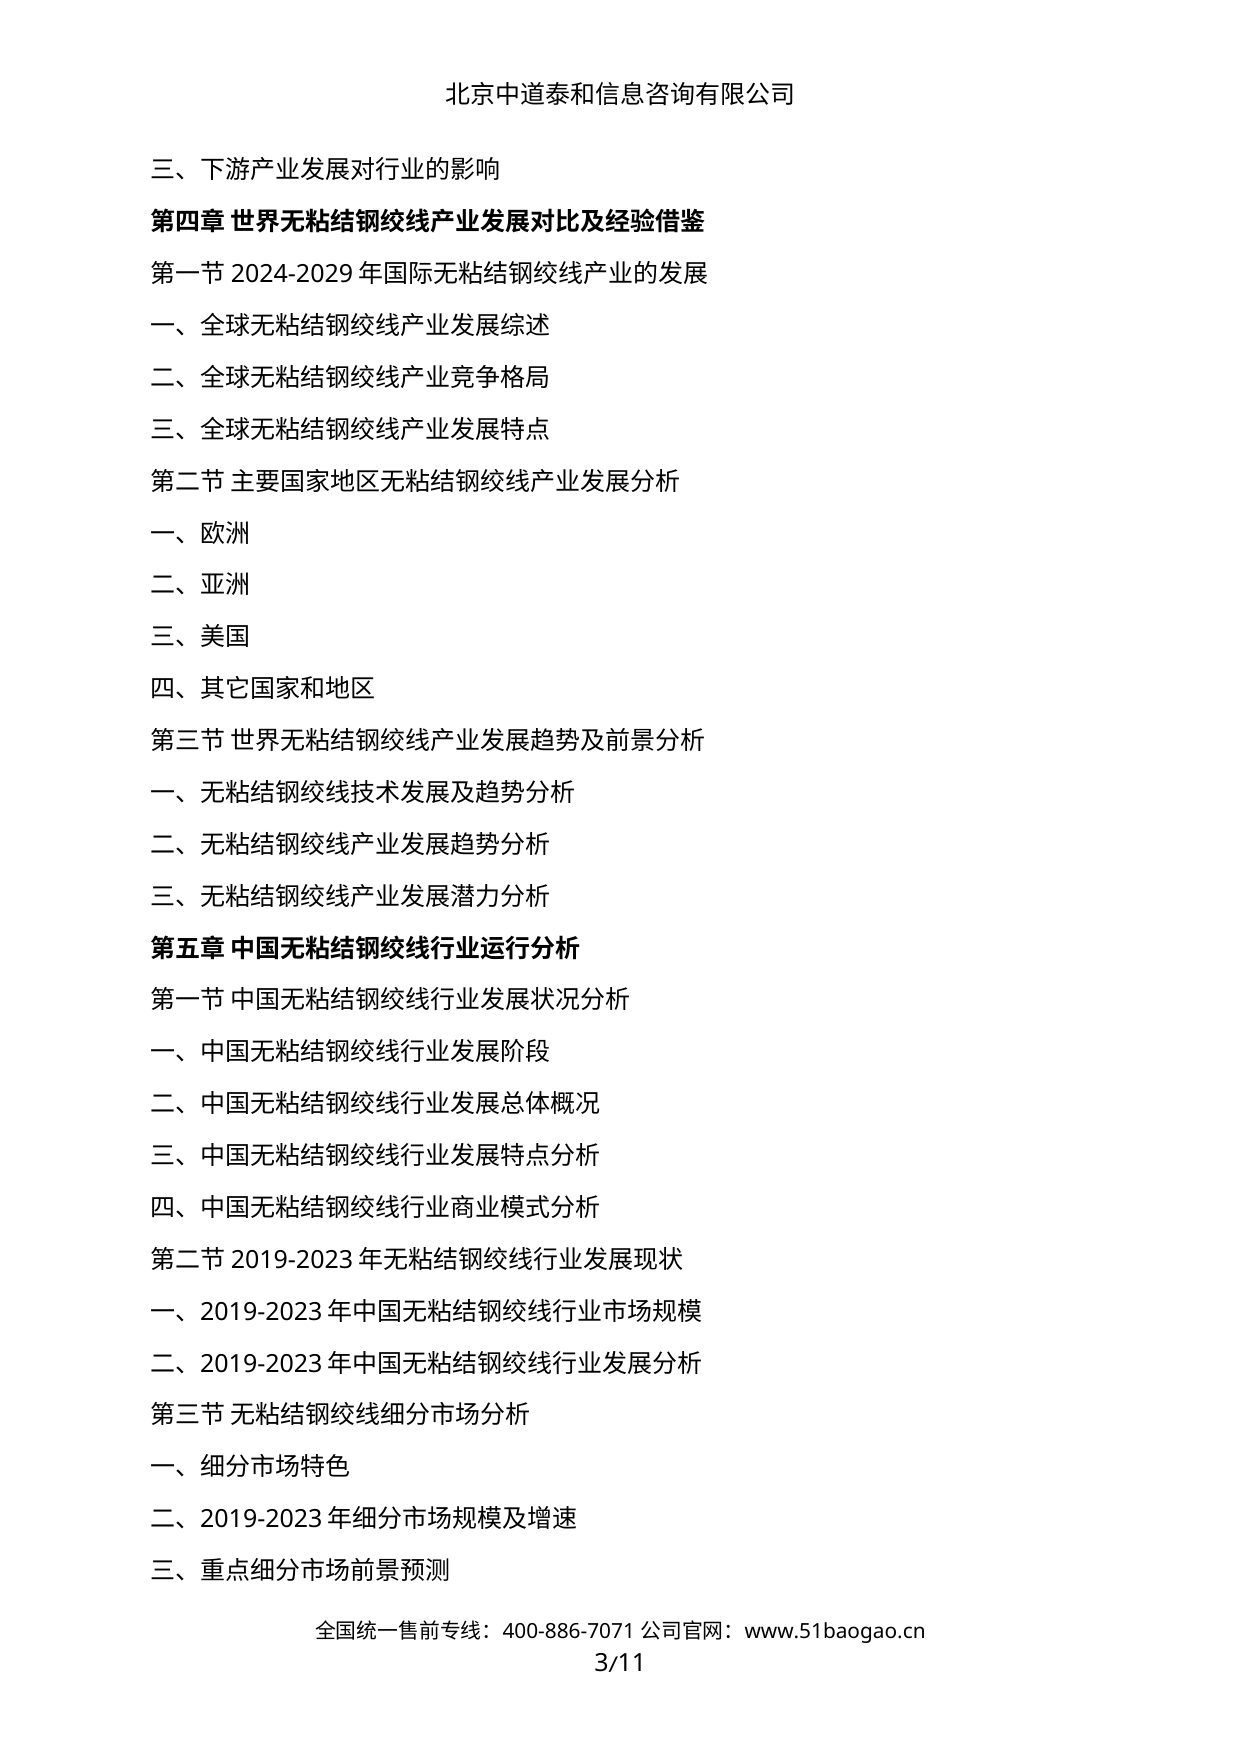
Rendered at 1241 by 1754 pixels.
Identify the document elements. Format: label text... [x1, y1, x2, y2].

text 第四章 世界无粘结钢绞线产业发展对比及经验借鉴 [150, 202, 1090, 238]
text 第五章 中国无粘结钢绞线行业运行分析 [150, 928, 1090, 964]
text 一、全球无粘结钢绞线产业发展综述 [150, 306, 1090, 342]
text 一、欧洲 [150, 513, 1090, 549]
text 第三节 世界无粘结钢绞线产业发展趋势及前景分析 [150, 721, 1090, 757]
text 第一节 中国无粘结钢绞线行业发展状况分析 [150, 980, 1090, 1016]
text 二、2019-2023年中国无粘结钢绞线行业发展分析 [150, 1343, 1090, 1379]
text 三、重点细分市场前景预测 [150, 1551, 1090, 1587]
text 三、美国 [150, 617, 1090, 653]
text 四、其它国家和地区 [150, 669, 1090, 705]
text 第二节 主要国家地区无粘结钢绞线产业发展分析 [150, 461, 1090, 497]
text 二、2019-2023年细分市场规模及增速 [150, 1499, 1090, 1535]
text 四、中国无粘结钢绞线行业商业模式分析 [150, 1187, 1090, 1224]
text 二、无粘结钢绞线产业发展趋势分析 [150, 824, 1090, 861]
text 第三节 无粘结钢绞线细分市场分析 [150, 1395, 1090, 1431]
text 三、无粘结钢绞线产业发展潜力分析 [150, 876, 1090, 912]
text 第一节 2024-2029年国际无粘结钢绞线产业的发展 [150, 254, 1090, 290]
text 二、亚洲 [150, 565, 1090, 601]
text 第二节 2019-2023年无粘结钢绞线行业发展现状 [150, 1239, 1090, 1276]
text 三、中国无粘结钢绞线行业发展特点分析 [150, 1136, 1090, 1172]
text 三、下游产业发展对行业的影响 [150, 150, 1090, 186]
text 一、细分市场特色 [150, 1447, 1090, 1483]
text 三、全球无粘结钢绞线产业发展特点 [150, 409, 1090, 446]
text 二、全球无粘结钢绞线产业竞争格局 [150, 357, 1090, 394]
text 二、中国无粘结钢绞线行业发展总体概况 [150, 1084, 1090, 1120]
text 一、2019-2023年中国无粘结钢绞线行业市场规模 [150, 1291, 1090, 1327]
text 一、中国无粘结钢绞线行业发展阶段 [150, 1032, 1090, 1068]
text 一、无粘结钢绞线技术发展及趋势分析 [150, 772, 1090, 809]
